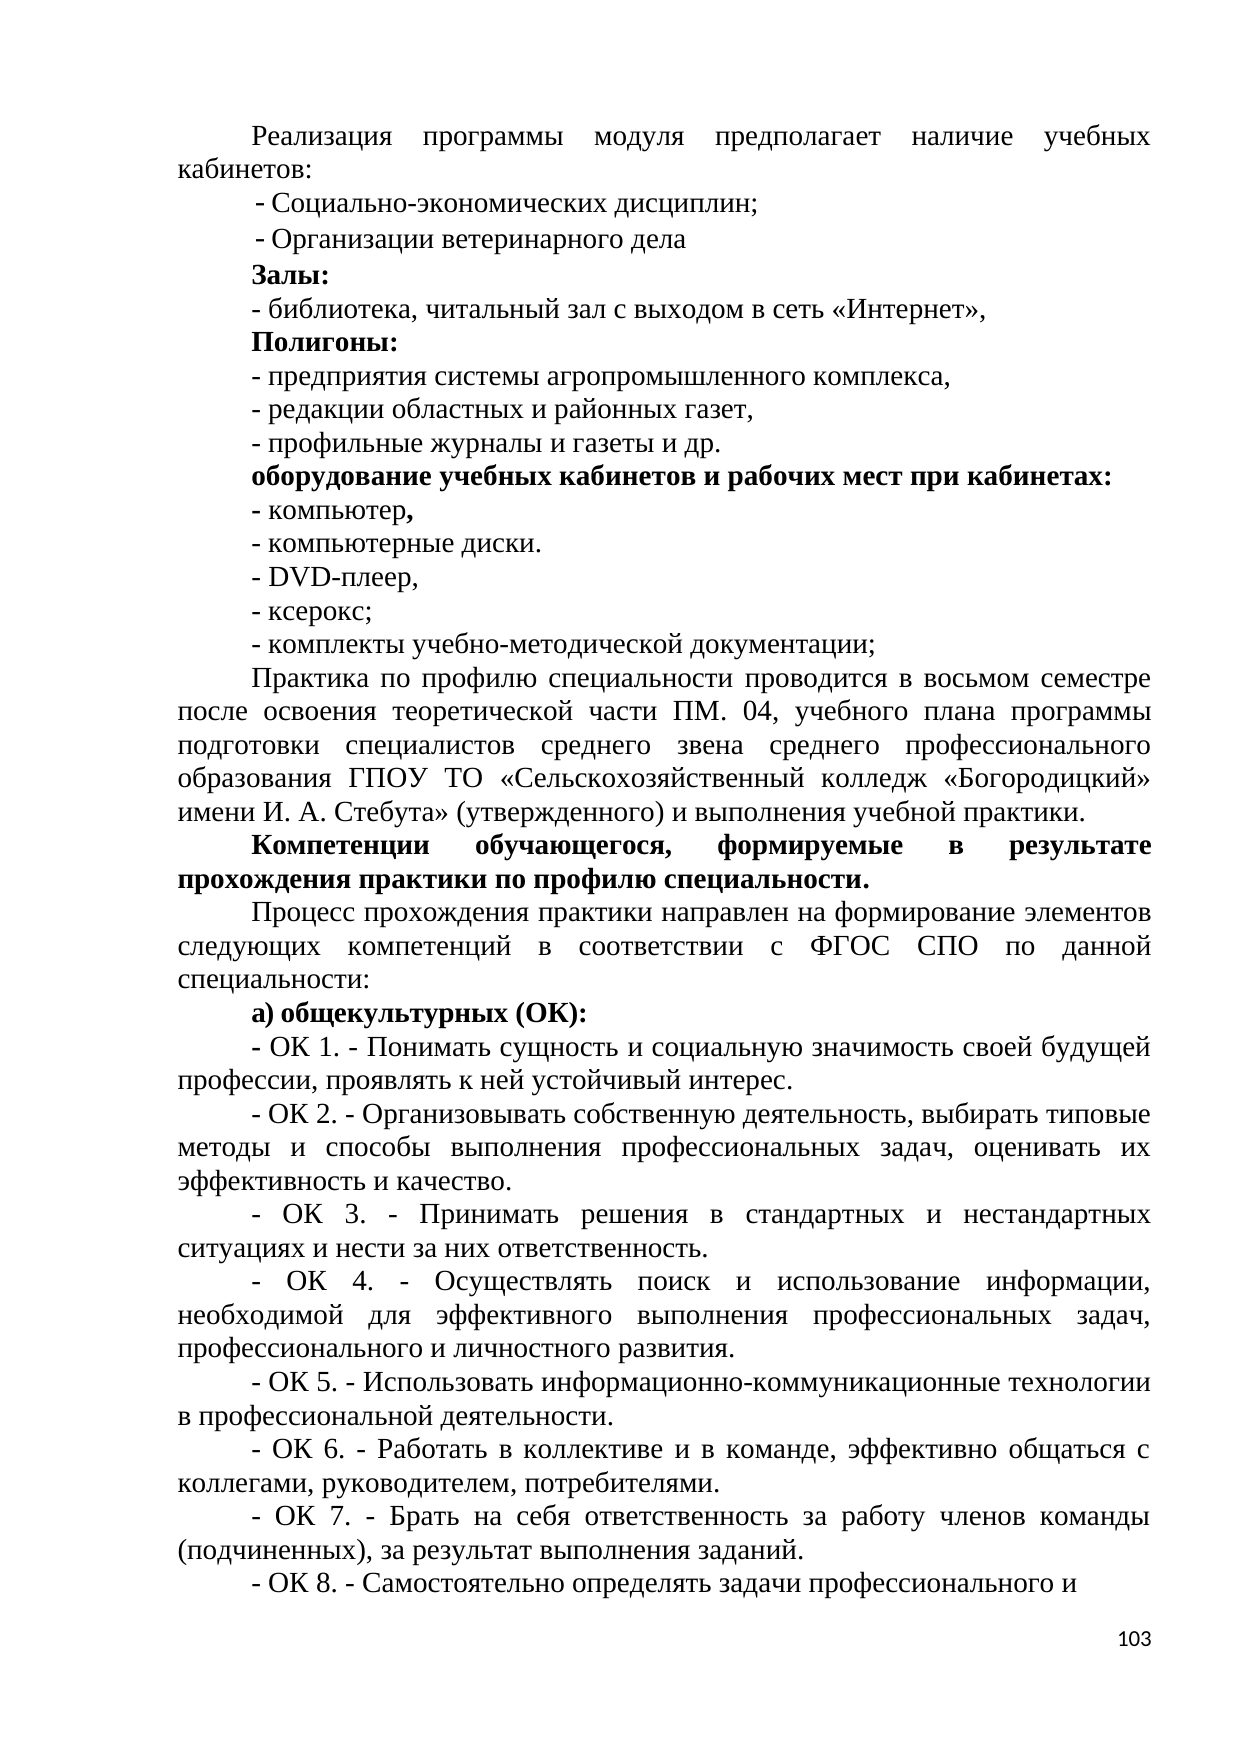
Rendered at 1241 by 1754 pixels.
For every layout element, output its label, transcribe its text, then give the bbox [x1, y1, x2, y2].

text Процесс прохождения практики направлен на формирование элементов следующих компетенций в соответствии с ФГОС СПО по данной специальности: [177, 894, 1152, 995]
text - компьютер, [177, 492, 1152, 526]
text - DVD-плеер, [177, 559, 1152, 593]
text - ОК 1. - Понимать сущность и социальную значимость своей будущей профессии, проявлять к ней устойчивый интерес. [177, 1029, 1152, 1096]
text - профильные журналы и газеты и др. [177, 425, 1152, 458]
text - редакции областных и районных газет, [177, 391, 1152, 425]
text - ксерокс; [177, 593, 1152, 626]
text - ОК 7. - Брать на себя ответственность за работу членов команды (подчиненных), за результат выполнения заданий. [177, 1498, 1152, 1565]
text Компетенции обучающегося, формируемые в результате прохождения практики по профилю специальности. [177, 827, 1152, 894]
text Залы: [177, 257, 1152, 291]
text Практика по профилю специальности проводится в восьмом семестре после освоения теоретической части ПМ. 04, учебного плана программы подготовки специалистов среднего звена среднего профессионального образования ГПОУ ТО «Сельскохозяйственный колледж «Богородицкий» имени И. А. Стебута» (утвержденного) и выполнения учебной практики. [177, 660, 1152, 827]
text - ОК 2. - Организовывать собственную деятельность, выбирать типовые методы и способы выполнения профессиональных задач, оценивать их эффективность и качество. [177, 1096, 1152, 1196]
text Реализация программы модуля предполагает наличие учебных кабинетов: [177, 118, 1152, 185]
text - ОК 5. - Использовать информационно-коммуникационные технологии в профессиональной деятельности. [177, 1364, 1152, 1431]
text - компьютерные диски. [177, 526, 1152, 559]
text - комплекты учебно-методической документации; [177, 626, 1152, 660]
list Социально-экономических дисциплин; [177, 185, 1152, 221]
text оборудование учебных кабинетов и рабочих мест при кабинетах: [177, 458, 1152, 492]
text - библиотека, читальный зал с выходом в сеть «Интернет», [177, 291, 1152, 324]
text - ОК 4. - Осуществлять поиск и использование информации, необходимой для эффективного выполнения профессиональных задач, профессионального и личностного развития. [177, 1263, 1152, 1364]
text Полигоны: [177, 324, 1152, 358]
text - ОК 8. - Самостоятельно определять задачи профессионального и [177, 1565, 1152, 1599]
text а) общекультурных (ОК): [177, 995, 1152, 1029]
text - предприятия системы агропромышленного комплекса, [177, 358, 1152, 391]
text - ОК 6. - Работать в коллективе и в команде, эффективно общаться с коллегами, руководителем, потребителями. [177, 1431, 1152, 1498]
list Организации ветеринарного дела [177, 221, 1152, 257]
text - ОК 3. - Принимать решения в стандартных и нестандартных ситуациях и нести за них ответственность. [177, 1196, 1152, 1263]
